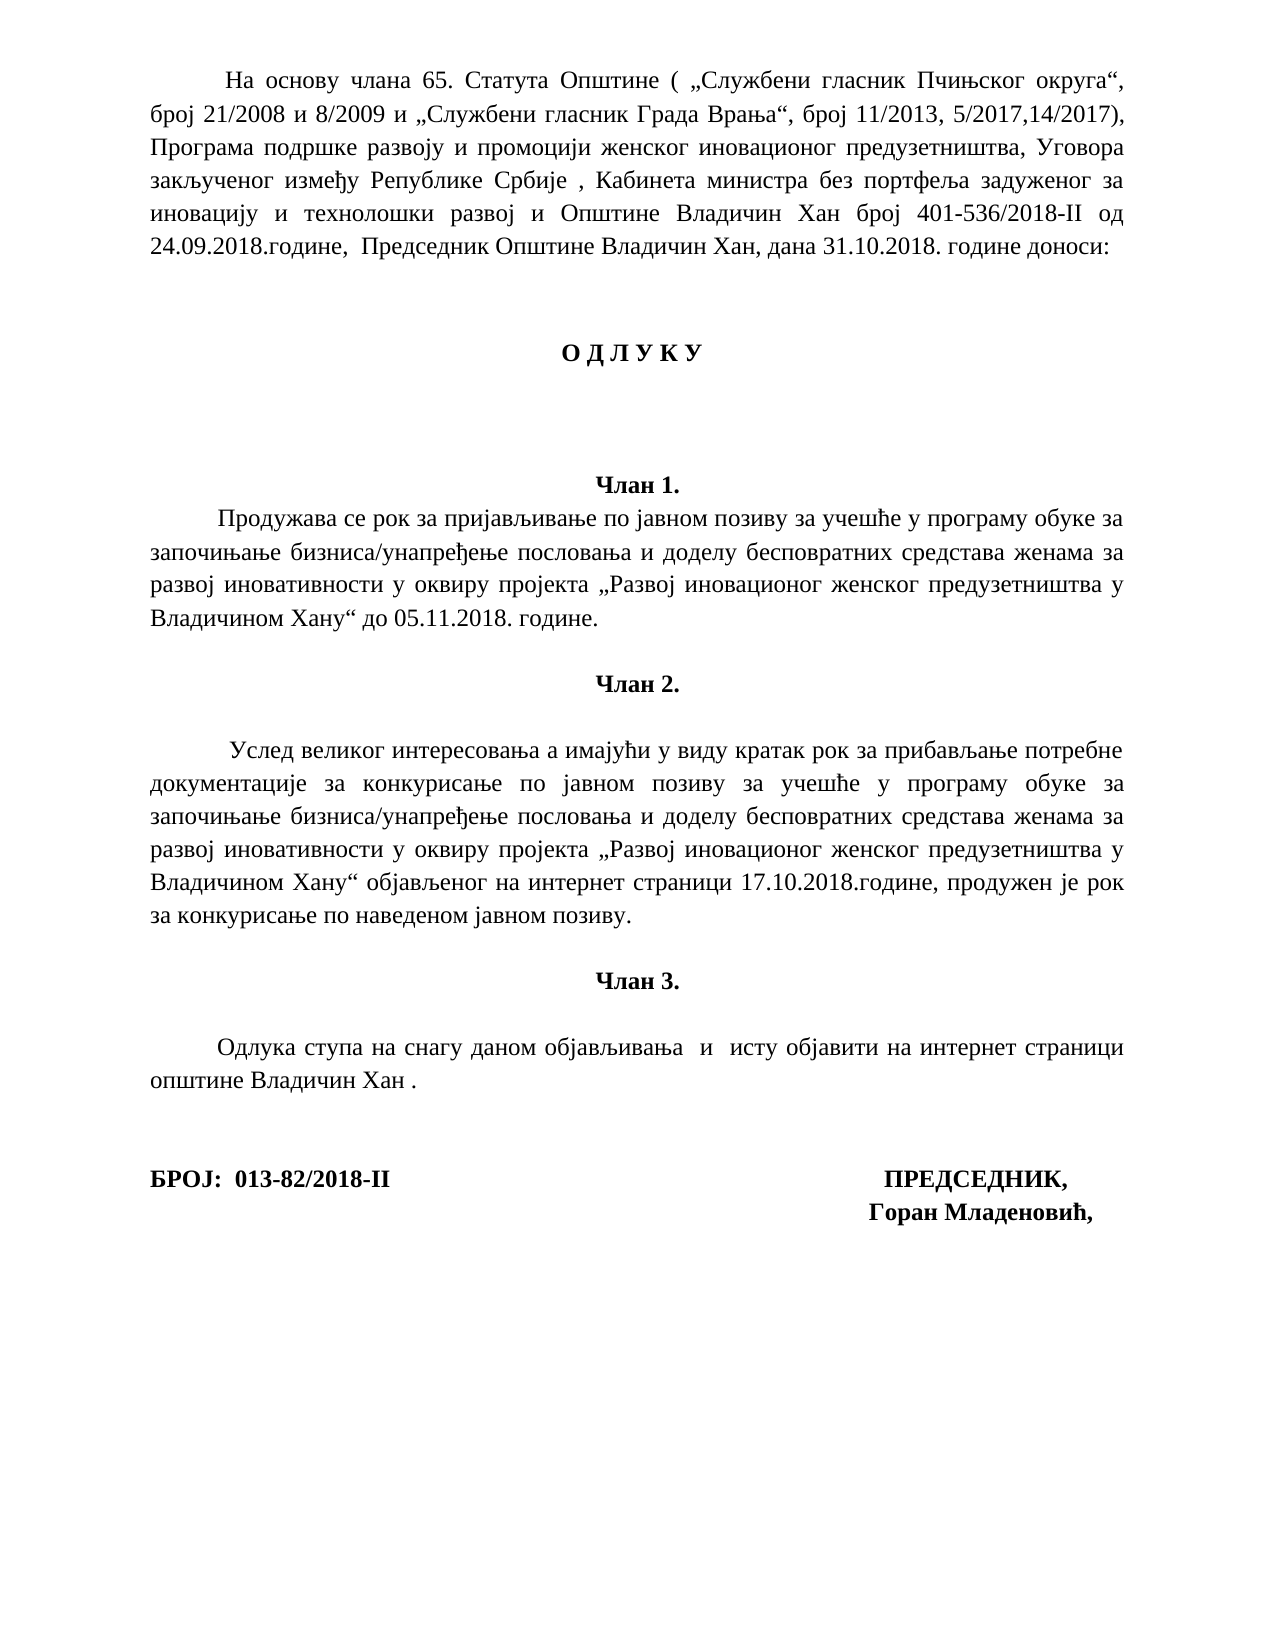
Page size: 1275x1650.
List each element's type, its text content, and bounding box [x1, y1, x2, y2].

text Члан 2. [150, 669, 1125, 697]
text Члан 1. [150, 471, 1125, 499]
text Продужава се рок за пријављивање по јавном позиву за учешће у програму обуке за започињање бизниса/унапређење пословања и доделу бесповратних средстава женама за развој иновативности у оквиру пројекта „Развој иновационог женског предузетништва у Владичином Хану“ до 05.11.2018. године. [150, 503, 1125, 631]
text БРОЈ: 013-82/2018-II ПРЕДСЕДНИК, [150, 1164, 1125, 1193]
text Услед великог интересовања а имајући у виду кратак рок за прибављање потребне документације за конкурисање по јавном позиву за учешће у програму обуке за започињање бизниса/унапређење пословања и доделу бесповратних средстава женама за развој иновативности у оквиру пројекта „Развој иновационог женског предузетништва у Владичином Хану“ објављеног на интернет страници 17.10.2018.године, продужен је рок за конкурисање по наведеном јавном позиву. [150, 735, 1125, 928]
text На основу члана 65. Статута Општине ( „Службени гласник Пчињског округа“, број 21/2008 и 8/2009 и „Службени гласник Града Врања“, број 11/2013, 5/2017,14/2017), Програма подршке развоју и промоцији женског иновационог предузетништва, Уговора закљученог између Републике Србије , Кабинета министра без портфеља задуженог за иновацију и технолошки развој и Општине Владичин Хан број 401-536/2018-II од 24.09.2018.године, Председник Општине Владичин Хан, дана 31.10.2018. године доноси: [150, 66, 1125, 259]
text Одлука ступа на снагу даном објављивања и исту објавити на интернет страници општине Владичин Хан . [150, 1032, 1125, 1094]
text О Д Л У К У [150, 338, 1125, 367]
text Горан Младеновић, [150, 1197, 1125, 1226]
text Члан 3. [150, 966, 1125, 994]
